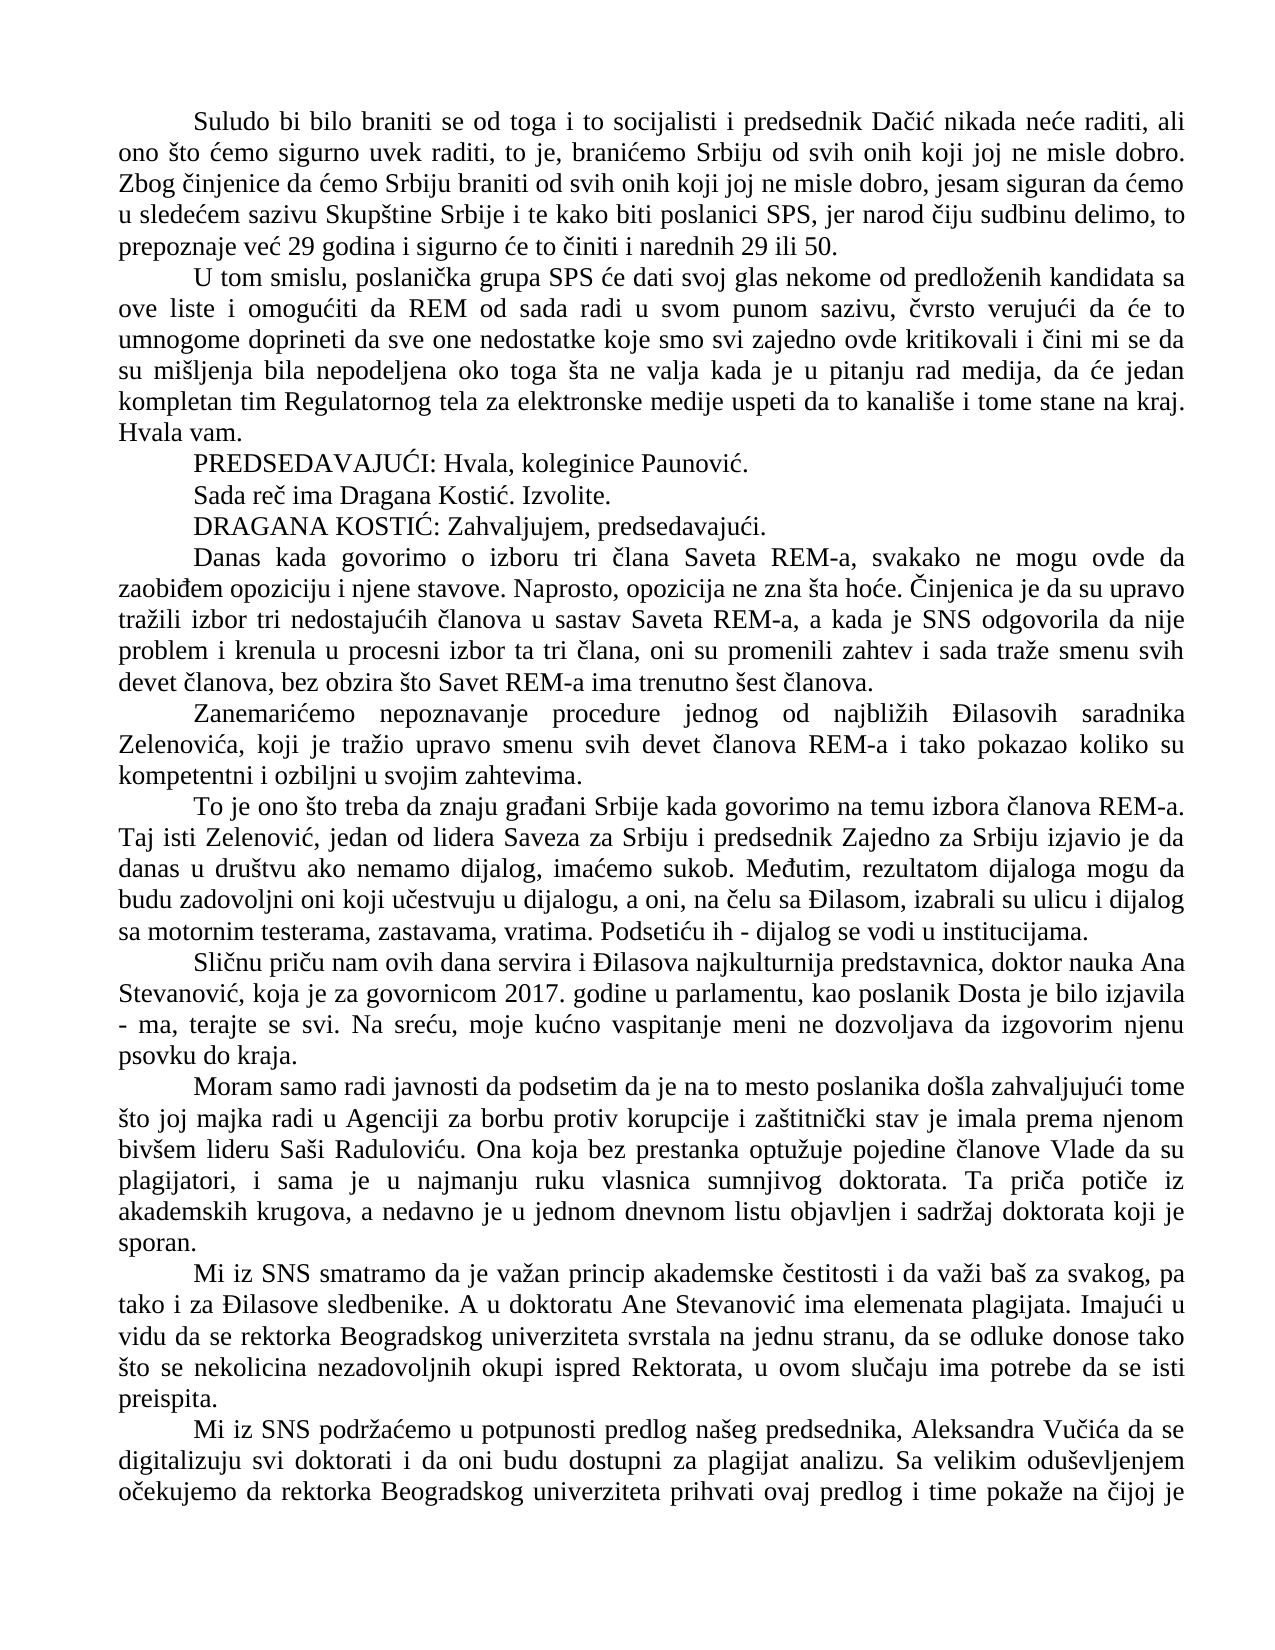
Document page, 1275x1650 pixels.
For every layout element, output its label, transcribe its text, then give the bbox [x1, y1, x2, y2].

text Sličnu priču nam ovih dana servira i Đilasova najkulturnija predstavnica, doktor nauka Ana Stevanović, koja je za govornicom 2017. godine u parlamentu, kao poslanik Dosta je bilo izjavila - ma, terajte se svi. Na sreću, moje kućno vaspitanje meni ne dozvoljava da izgovorim njenu psovku do kraja. [118, 946, 1186, 1071]
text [118, 1413, 1186, 1507]
text Zanemarićemo nepoznavanje procedure jednog od najbližih Đilasovih saradnika Zelenovića, koji je tražio upravo smenu svih devet članova REM-a i tako pokazao koliko su kompetentni i ozbiljni u svojim zahtevima. [118, 697, 1186, 790]
text Moram samo radi javnosti da podsetim da je na to mesto poslanika došla zahvaljujući tome što joj majka radi u Agenciji za borbu protiv korupcije i zaštitnički stav je imala prema njenom bivšem lideru Saši Raduloviću. Ona koja bez prestanka optužuje pojedine članove Vlade da su plagijatori, i sama je u najmanju ruku vlasnica sumnjivog doktorata. Ta priča potiče iz akademskih krugova, a nedavno je u jednom dnevnom listu objavljen i sadržaj doktorata koji je sporan. [118, 1071, 1186, 1257]
text To je ono što treba da znaju građani Srbije kada govorimo na temu izbora članova REM-a. Taj isti Zelenović, jedan od lidera Saveza za Srbiju i predsednik Zajedno za Srbiju izjavio je da danas u društvu ako nemamo dijalog, imaćemo sukob. Međutim, rezultatom dijaloga mogu da budu zadovoljni oni koji učestvuju u dijalogu, a oni, na čelu sa Đilasom, izabrali su ulicu i dijalog sa motornim testerama, zastavama, vratima. Podsetiću ih - dijalog se vodi u institucijama. [118, 790, 1186, 946]
text U tom smislu, poslanička grupa SPS će dati svoj glas nekome od predloženih kandidata sa ove liste i omogućiti da REM od sada radi u svom punom sazivu, čvrsto verujući da će to umnogome doprineti da sve one nedostatke koje smo svi zajedno ovde kritikovali i čini mi se da su mišljenja bila nepodeljena oko toga šta ne valja kada je u pitanju rad medija, da će jedan kompletan tim Regulatornog tela za elektronske medije uspeti da to kanališe i tome stane na kraj. Hvala vam. [118, 261, 1186, 448]
text DRAGANA KOSTIĆ: Zahvaljujem, predsedavajući. [118, 510, 1186, 541]
text Sada reč ima Dragana Kostić. Izvolite. [118, 479, 1186, 510]
text Danas kada govorimo o izboru tri člana Saveta REM-a, svakako ne mogu ovde da zaobiđem opoziciju i njene stavove. Naprosto, opozicija ne zna šta hoće. Činjenica je da su upravo tražili izbor tri nedostajućih članova u sastav Saveta REM-a, a kada je SNS odgovorila da nije problem i krenula u procesni izbor ta tri člana, oni su promenili zahtev i sada traže smenu svih devet članova, bez obzira što Savet REM-a ima trenutno šest članova. [118, 541, 1186, 697]
text PREDSEDAVAJUĆI: Hvala, koleginice Paunović. [118, 448, 1186, 479]
text Suludo bi bilo braniti se od toga i to socijalisti i predsednik Dačić nikada neće raditi, ali ono što ćemo sigurno uvek raditi, to je, branićemo Srbiju od svih onih koji joj ne misle dobro. Zbog činjenice da ćemo Srbiju braniti od svih onih koji joj ne misle dobro, jesam siguran da ćemo u sledećem sazivu Skupštine Srbije i te kako biti poslanici SPS, jer narod čiju sudbinu delimo, to prepoznaje već 29 godina i sigurno će to činiti i narednih 29 ili 50. [118, 105, 1186, 261]
text Mi iz SNS smatramo da je važan princip akademske čestitosti i da važi baš za svakog, pa tako i za Đilasove sledbenike. A u doktoratu Ane Stevanović ima elemenata plagijata. Imajući u vidu da se rektorka Beogradskog univerziteta svrstala na jednu stranu, da se odluke donose tako što se nekolicina nezadovoljnih okupi ispred Rektorata, u ovom slučaju ima potrebe da se isti preispita. [118, 1257, 1186, 1413]
